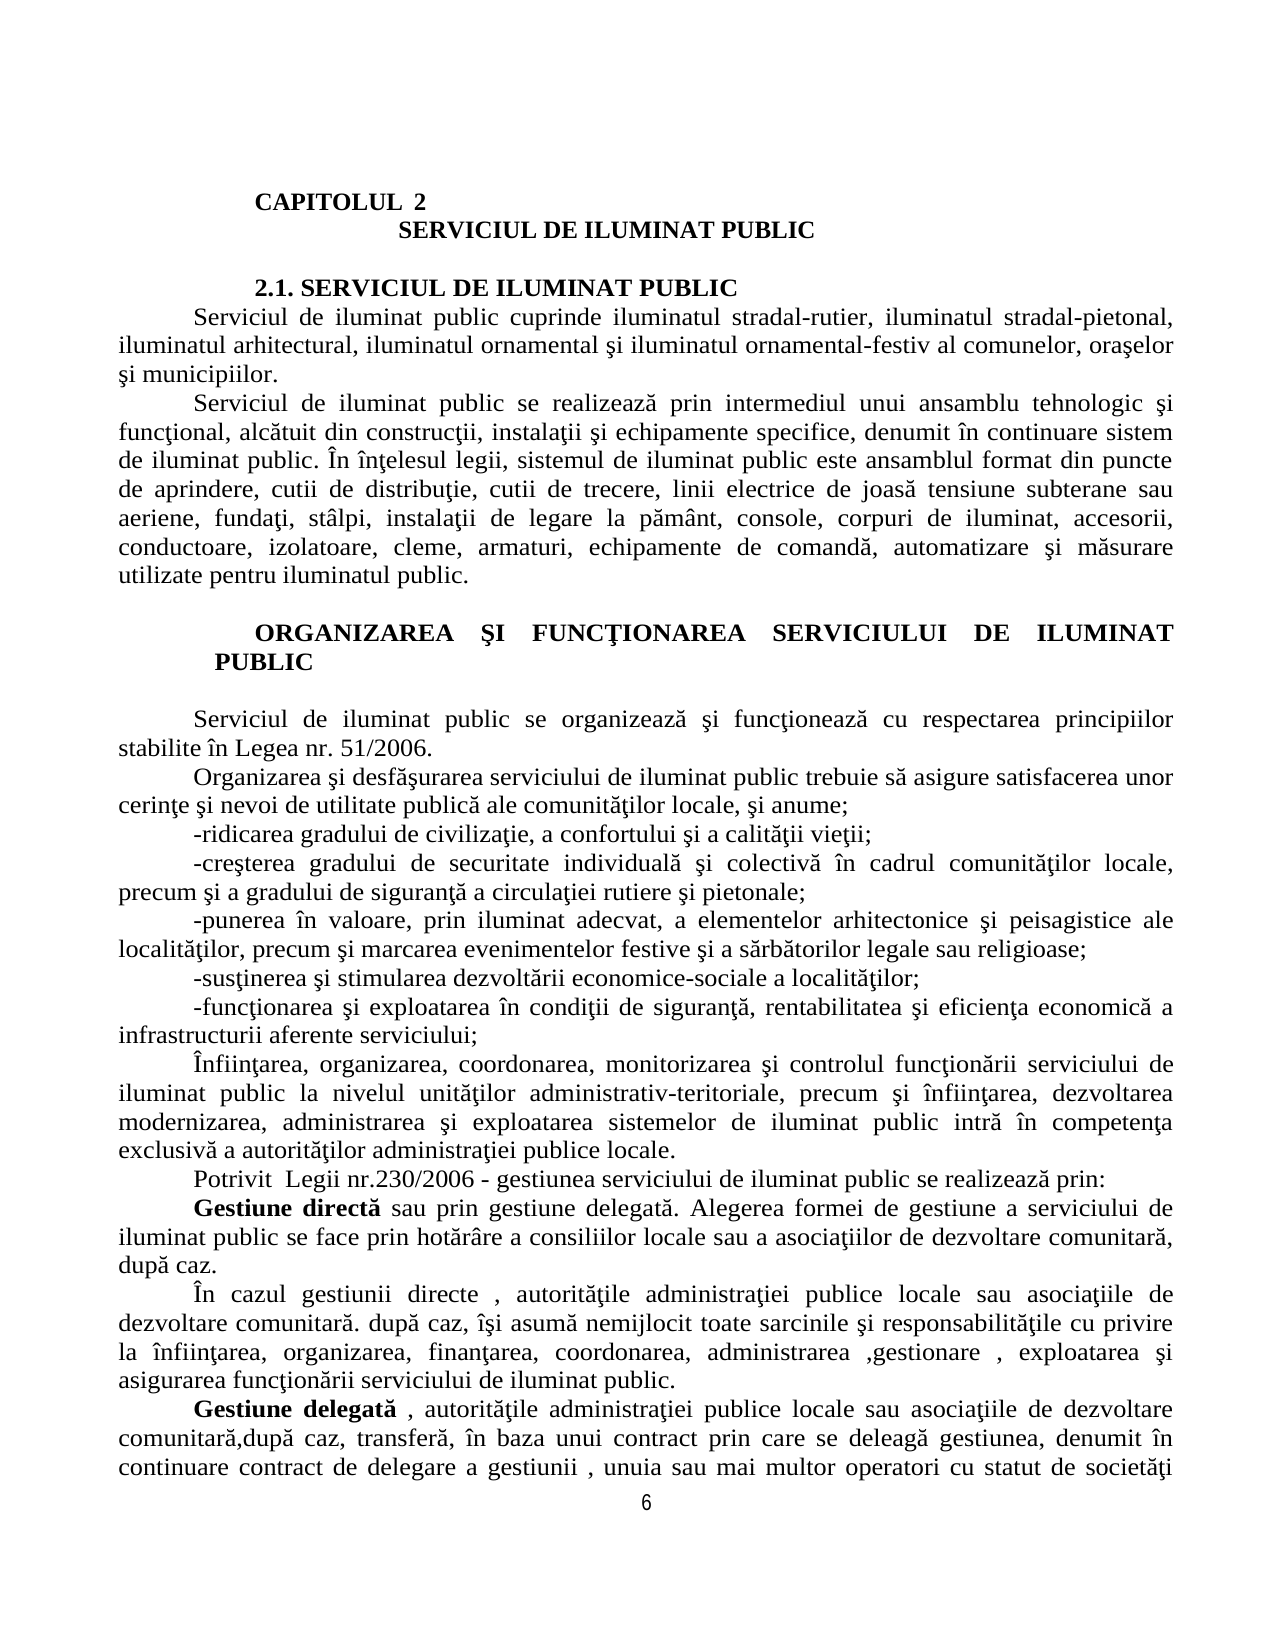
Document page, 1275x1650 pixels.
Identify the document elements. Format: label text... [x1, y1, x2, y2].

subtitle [118, 1394, 1174, 1480]
subtitle -punerea în valoare, prin iluminat adecvat, a elementelor arhitectonice şi peisagistice ale localităţilor, precum şi marcarea evenimentelor festive şi a sărbătorilor legale sau religioase; [118, 905, 1174, 963]
subtitle -funcţionarea şi exploatarea în condiţii de siguranţă, rentabilitatea şi eficienţa economică a infrastructurii aferente serviciului; [118, 992, 1174, 1049]
subtitle ORGANIZAREA ŞI FUNCŢIONAREA SERVICIULUI DE ILUMINAT PUBLIC [214, 618, 1174, 675]
subtitle SERVICIUL DE ILUMINAT PUBLIC [214, 215, 1174, 244]
subtitle Gestiune directă sau prin gestiune delegată. Alegerea formei de gestiune a serviciului de iluminat public se face prin hotărâre a consiliilor locale sau a asociaţiilor de dezvoltare comunitară, după caz. [118, 1193, 1174, 1279]
subtitle Serviciul de iluminat public se organizează şi funcţionează cu respectarea principiilor stabilite în Legea nr. 51/2006. [118, 704, 1174, 762]
subtitle 2.1. SERVICIUL DE ILUMINAT PUBLIC [214, 273, 1174, 302]
subtitle Potrivit Legii nr.230/2006 - gestiunea serviciului de iluminat public se realizează prin: [118, 1164, 1174, 1193]
subtitle Serviciul de iluminat public se realizează prin intermediul unui ansamblu tehnologic şi funcţional, alcătuit din construcţii, instalaţii şi echipamente specifice, denumit în continuare sistem de iluminat public. În înţelesul legii, sistemul de iluminat public este ansamblul format din puncte de aprindere, cutii de distribuţie, cutii de trecere, linii electrice de joasă tensiune subterane sau aeriene, fundaţi, stâlpi, instalaţii de legare la pământ, console, corpuri de iluminat, accesorii, conductoare, izolatoare, cleme, armaturi, echipamente de comandă, automatizare şi măsurare utilizate pentru iluminatul public. [118, 388, 1174, 589]
subtitle Organizarea şi desfăşurarea serviciului de iluminat public trebuie să asigure satisfacerea unor cerinţe şi nevoi de utilitate publică ale comunităţilor locale, şi anume; [118, 762, 1174, 819]
subtitle CAPITOLUL 2 [214, 187, 1174, 215]
subtitle Serviciul de iluminat public cuprinde iluminatul stradal-rutier, iluminatul stradal-pietonal, iluminatul arhitectural, iluminatul ornamental şi iluminatul ornamental-festiv al comunelor, oraşelor şi municipiilor. [118, 302, 1174, 388]
subtitle -susţinerea şi stimularea dezvoltării economice-sociale a localităţilor; [118, 963, 1174, 992]
subtitle Înfiinţarea, organizarea, coordonarea, monitorizarea şi controlul funcţionării serviciului de iluminat public la nivelul unităţilor administrativ-teritoriale, precum şi înfiinţarea, dezvoltarea modernizarea, administrarea şi exploatarea sistemelor de iluminat public intră în competenţa exclusivă a autorităţilor administraţiei publice locale. [118, 1049, 1174, 1164]
subtitle În cazul gestiunii directe , autorităţile administraţiei publice locale sau asociaţiile de dezvoltare comunitară. după caz, îşi asumă nemijlocit toate sarcinile şi responsabilităţile cu privire la înfiinţarea, organizarea, finanţarea, coordonarea, administrarea ,gestionare , exploatarea şi asigurarea funcţionării serviciului de iluminat public. [118, 1279, 1174, 1394]
subtitle -creşterea gradului de securitate individuală şi colectivă în cadrul comunităţilor locale, precum şi a gradului de siguranţă a circulaţiei rutiere şi pietonale; [118, 848, 1174, 905]
subtitle -ridicarea gradului de civilizaţie, a confortului şi a calităţii vieţii; [118, 819, 1174, 848]
